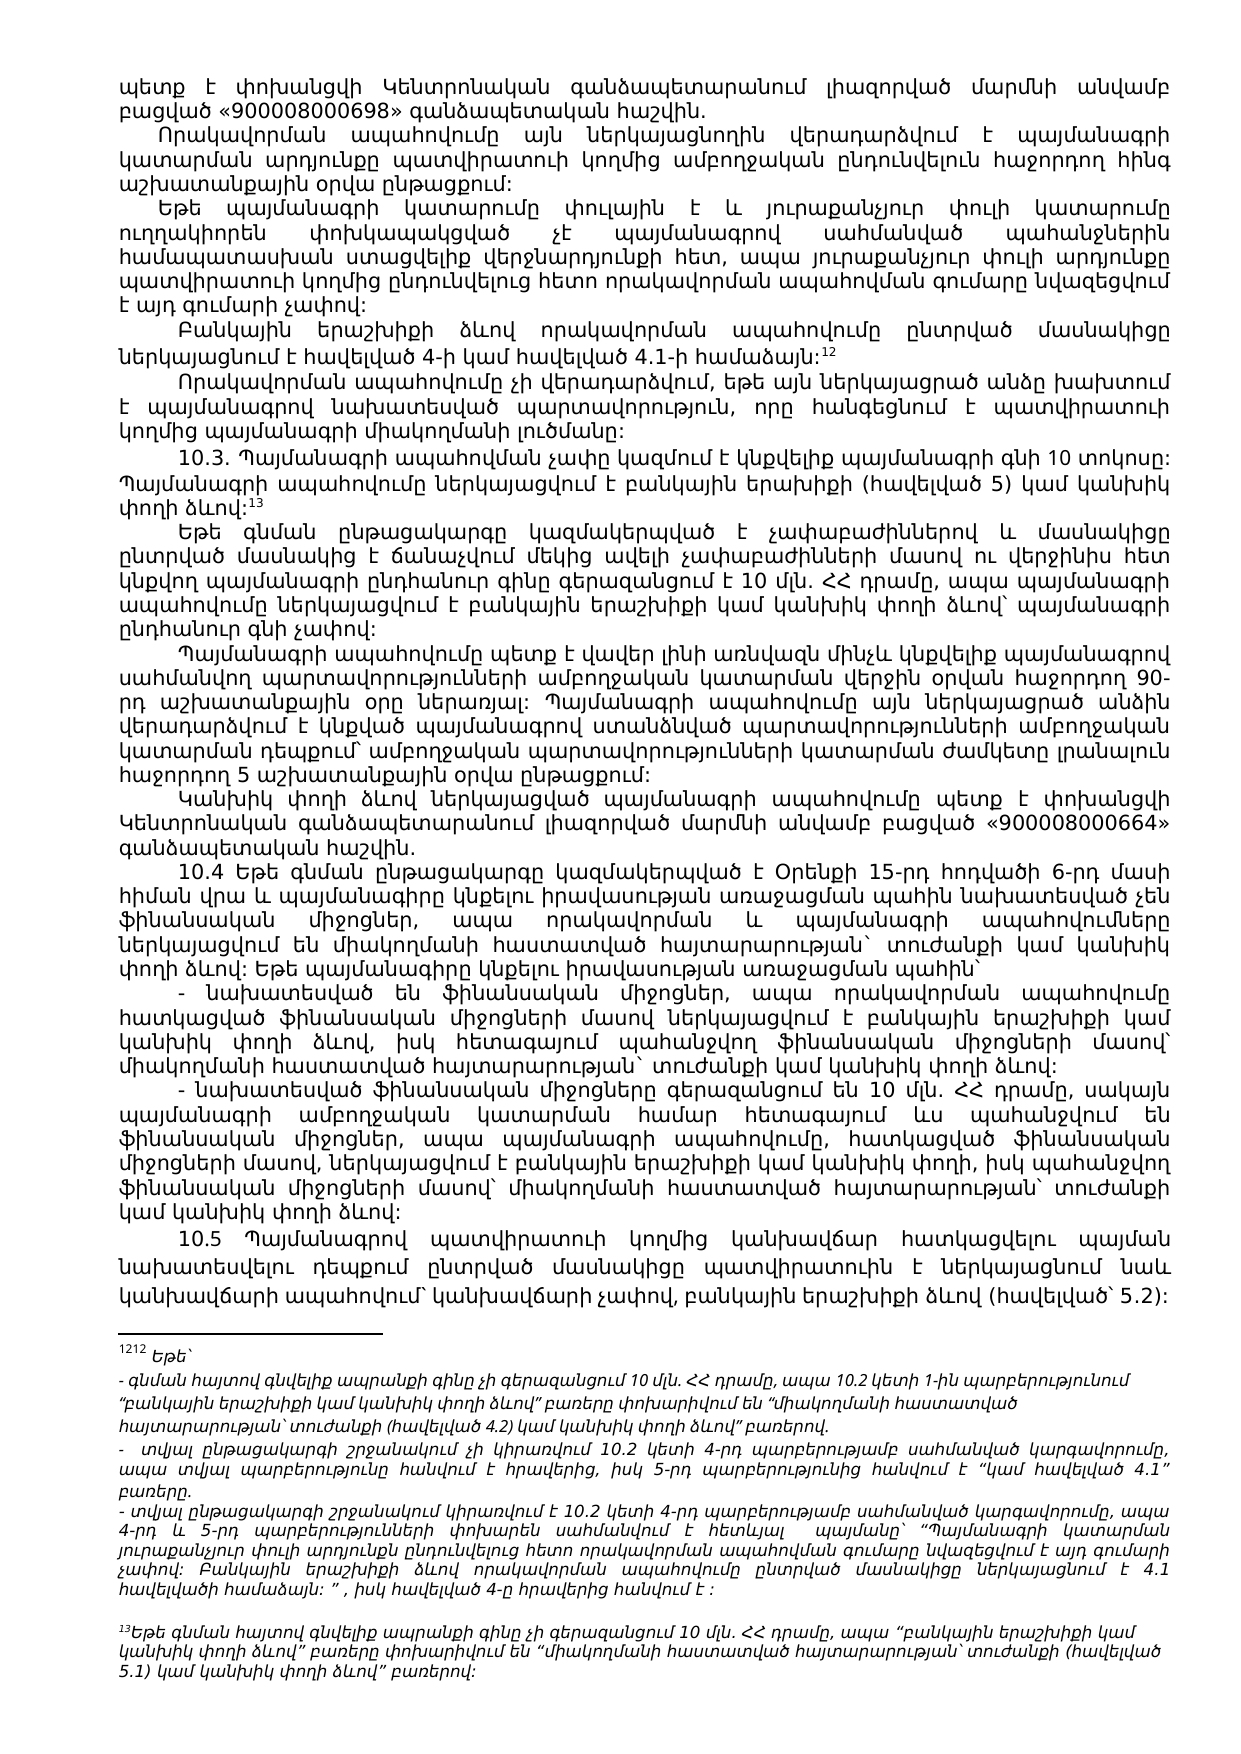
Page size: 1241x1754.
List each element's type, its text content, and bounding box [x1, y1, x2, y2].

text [118, 75, 1171, 123]
text Եթե պայմանագրի կատարումը փուլային է և յուրաքանչյուր փուլի կատարումը ուղղակիորեն փոխկապակցված չէ պայմանագրով սահմանված պահանջներին համապատասխան ստացվելիք վերջնարդյունքի հետ, ապա յուրաքանչյուր փուլի արդյունքը պատվիրատուի կողմից ընդունվելուց հետո որակավորման ապահովման գումարը նվազեցվում է այդ գումարի չափով: [118, 196, 1171, 318]
text Բանկային երաշխիքի ձևով որակավորման ապահովումը ընտրված մասնակիցը ներկայացնում է հավելված 4-ի կամ հավելված 4.1-ի համաձայն:1212 [118, 318, 1171, 370]
text 10.5 Պայմանագրով պատվիրատուի կողմից կանխավճար հատկացվելու պայման նախատեսվելու դեպքում ընտրված մասնակիցը պատվիրատուին է ներկայացնում նաև կանխավճարի ապահովում` կանխավճարի չափով, բանկային երաշխիքի ձևով (հավելված՝ 5․2): [118, 1224, 1171, 1309]
text Կանխիկ փողի ձևով ներկայացված պայմանագրի ապահովումը պետք է փոխանցվի Կենտրոնական գանձապետարանում լիազորված մարմնի անվամբ բացված «900008000664» գանձապետական հաշվին. [118, 787, 1171, 860]
text - նախատեսված ֆինանսական միջոցները գերազանցում են 10 մլն. ՀՀ դրամը, սակայն պայմանագրի ամբողջական կատարման համար հետագայում ևս պահանջվում են ֆինանսական միջոցներ, ապա պայմանագրի ապահովումը, հատկացված ֆինանսական միջոցների մասով, ներկայացվում է բանկային երաշխիքի կամ կանխիկ փողի, իսկ պահանջվող ֆինանսական միջոցների մասով՝ միակողմանի հաստատված հայտարարության՝ տուժանքի կամ կանխիկ փողի ձևով: [118, 1078, 1171, 1224]
text 10.4 Եթե գնման ընթացակարգը կազմակերպված է Օրենքի 15-րդ հոդվածի 6-րդ մասի հիման վրա և պայմանագիրը կնքելու իրավասության առաջացման պահին նախատեսված չեն ֆինանսական միջոցներ, ապա որակավորման և պայմանագրի ապահովումները ներկայացվում են միակողմանի հաստատված հայտարարության` տուժանքի կամ կանխիկ փողի ձևով: Եթե պայմանագիրը կնքելու իրավասության առաջացման պահին՝ [118, 860, 1171, 981]
text Պայմանագրի ապահովումը պետք է վավեր լինի առնվազն մինչև կնքվելիք պայմանագրով սահմանվող պարտավորությունների ամբողջական կատարման վերջին օրվան հաջորդող 90-րդ աշխատանքային օրը ներառյալ: Պայմանագրի ապահովումը այն ներկայացրած անձին վերադարձվում է կնքված պայմանագրով ստանձնված պարտավորությունների ամբողջական կատարման դեպքում՝ ամբողջական պարտավորությունների կատարման ժամկետը լրանալուն հաջորդող 5 աշխատանքային օրվա ընթացքում: [118, 642, 1171, 787]
text - նախատեսված են ֆինանսական միջոցներ, ապա որակավորման ապահովումը հատկացված ֆինանսական միջոցների մասով ներկայացվում է բանկային երաշխիքի կամ կանխիկ փողի ձևով, իսկ հետագայում պահանջվող ֆինանսական միջոցների մասով՝ միակողմանի հաստատված հայտարարության` տուժանքի կամ կանխիկ փողի ձևով: [118, 981, 1171, 1078]
text Եթե գնման ընթացակարգը կազմակերպված է չափաբաժիններով և մասնակիցը ընտրված մասնակից է ճանաչվում մեկից ավելի չափաբաժինների մասով ու վերջինիս հետ կնքվող պայմանագրի ընդհանուր գինը գերազանցում է 10 մլն. ՀՀ դրամը, ապա պայմանագրի ապահովումը ներկայացվում է բանկային երաշխիքի կամ կանխիկ փողի ձևով՝ պայմանագրի ընդհանուր գնի չափով: [118, 520, 1171, 642]
text Որակավորման ապահովումը այն ներկայացնողին վերադարձվում է պայմանագրի կատարման արդյունքը պատվիրատուի կողմից ամբողջական ընդունվելուն հաջորդող հինգ աշխատանքային օրվա ընթացքում: [118, 123, 1171, 196]
text 10.3. Պայմանագրի ապահովման չափը կազմում է կնքվելիք պայմանագրի գնի 10 տոկոսը: Պայմանագրի ապահովումը ներկայացվում է բանկային երախիքի (հավելված 5) կամ կանխիկ փողի ձևով:13 [118, 443, 1171, 520]
text Որակավորման ապահովումը չի վերադարձվում, եթե այն ներկայացրած անձը խախտում է պայմանագրով նախատեսված պարտավորություն, որը հանգեցնում է պատվիրատուի կողմից պայմանագրի միակողմանի լուծմանը: [118, 370, 1171, 443]
